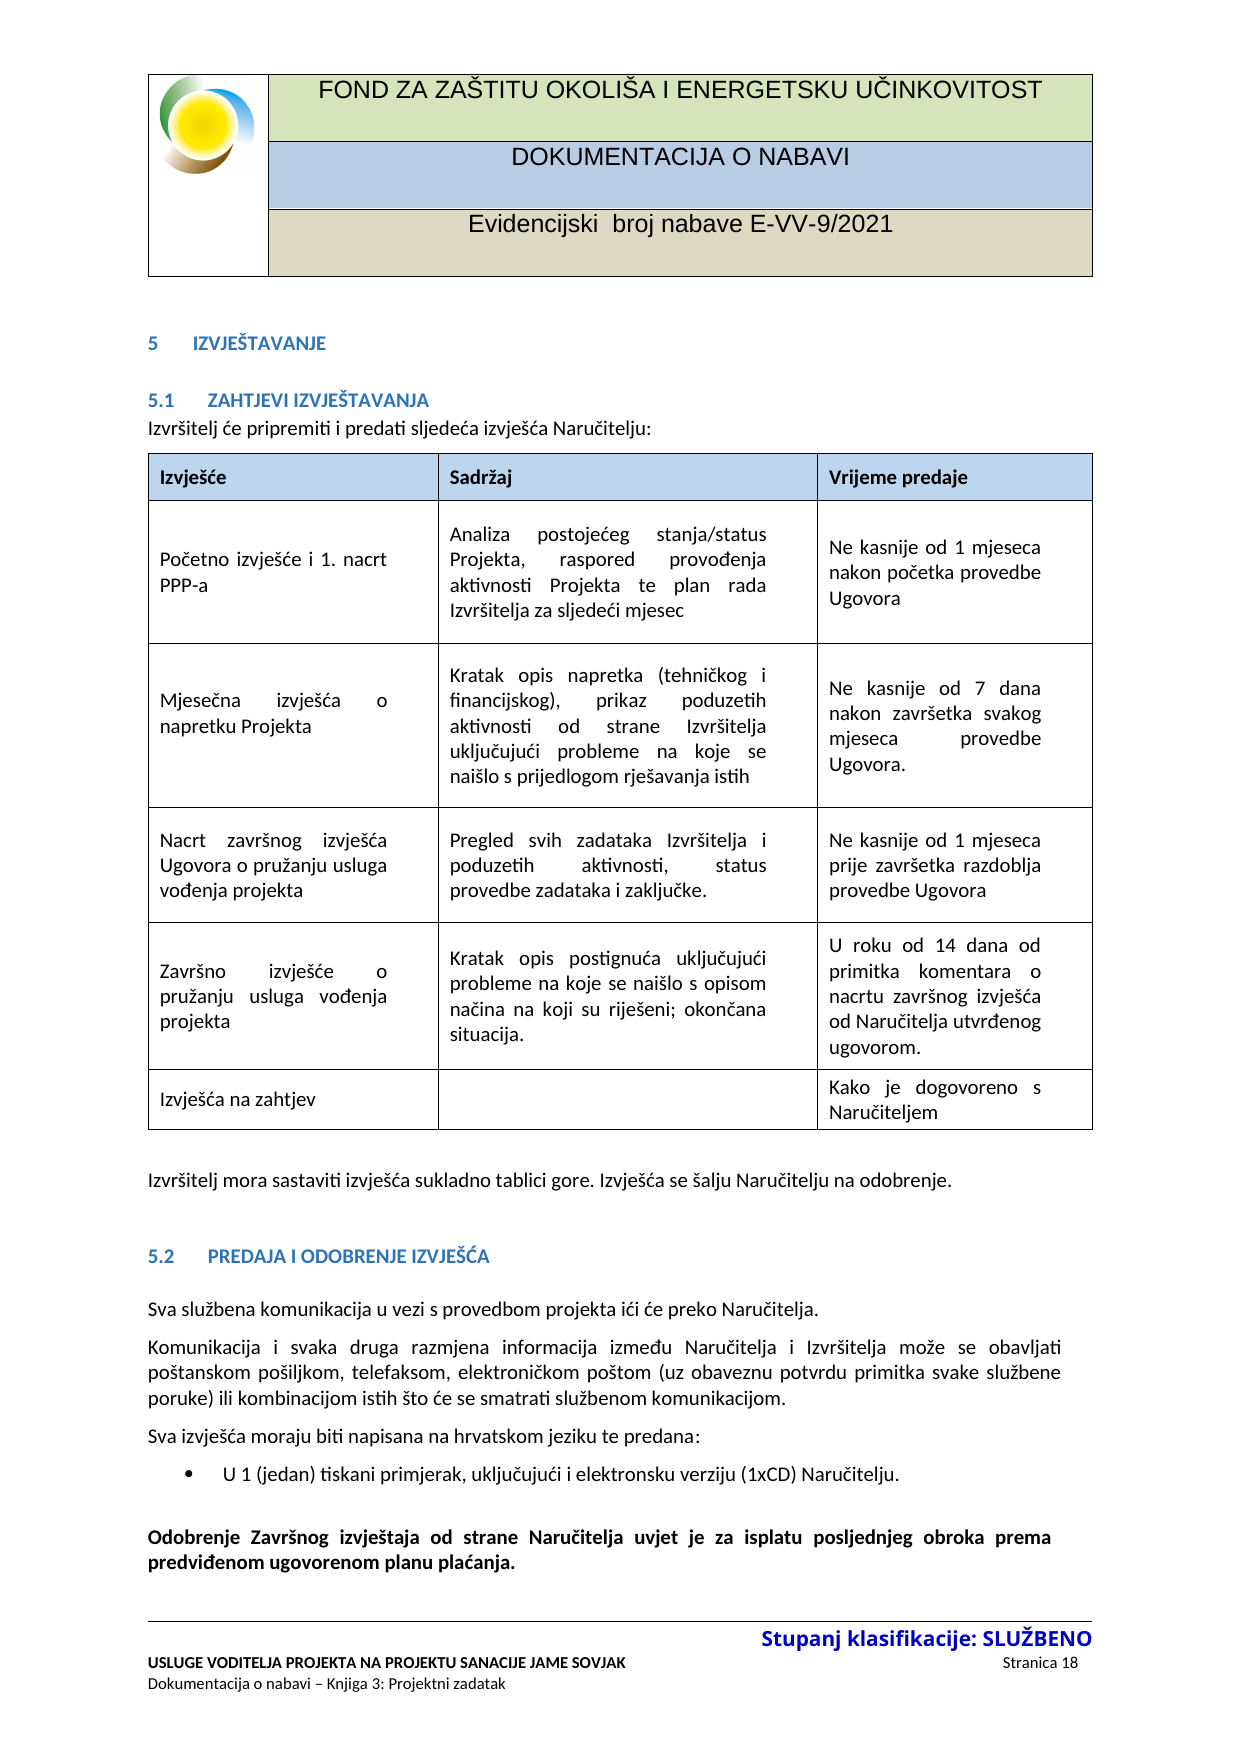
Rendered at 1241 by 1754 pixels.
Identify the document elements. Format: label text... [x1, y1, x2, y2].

picture [159, 75, 255, 174]
subtitle IZVJEŠTAVANJE [148, 331, 1063, 356]
text Odobrenje Završnog izvještaja od strane Naručitelja uvjet je za isplatu posljednjeg obroka prema predviđenom ugovorenom planu plaćanja. [148, 1524, 1053, 1575]
table_cell Pregled svih zadataka Izvršitelja i poduzetih aktivnosti, status provedbe zadataka i zaključke. [439, 808, 817, 922]
table_cell [439, 1070, 817, 1128]
table_cell Analiza postojećeg stanja/status Projekta, raspored provođenja aktivnosti Projekta te plan rada Izvršitelja za sljedeći mjesec [439, 501, 817, 643]
table_cell Ne kasnije od 1 mjeseca nakon početka provedbe Ugovora [818, 501, 1092, 643]
table_cell Ne kasnije od 7 dana nakon završetka svakog mjeseca provedbe Ugovora. [818, 644, 1092, 807]
text Izvršitelj mora sastaviti izvješća sukladno tablici gore. Izvješća se šalju Naručitelju na odobrenje. [148, 1167, 1063, 1193]
text Sva službena komunikacija u vezi s provedbom projekta ići će preko Naručitelja. [148, 1296, 1063, 1322]
table_cell Izvješća na zahtjev [149, 1070, 438, 1128]
table_cell Kratak opis napretka (tehničkog i financijskog), prikaz poduzetih aktivnosti od strane Izvršitelja uključujući probleme na koje se naišlo s prijedlogom rješavanja istih [439, 644, 817, 807]
table_header Sadržaj [439, 454, 817, 500]
list U 1 (jedan) tiskani primjerak, uključujući i elektronsku verziju (1xCD) Naručitelju. [185, 1461, 1063, 1486]
subtitle PREDAJA I ODOBRENJE IZVJEŠĆA [148, 1243, 1063, 1269]
subtitle ZAHTJEVI IZVJEŠTAVANJA [148, 387, 1063, 413]
text Sva izvješća moraju biti napisana na hrvatskom jeziku te predana: [148, 1423, 1063, 1448]
text Izvršitelj će pripremiti i predati sljedeća izvješća Naručitelju: [148, 415, 1063, 440]
table_cell Nacrt završnog izvješća Ugovora o pružanju usluga vođenja projekta [149, 808, 438, 922]
table_cell Početno izvješće i 1. nacrt PPP-a [149, 501, 438, 643]
text Komunikacija i svaka druga razmjena informacija između Naručitelja i Izvršitelja može se obavljati poštanskom pošiljkom, telefaksom, elektroničkom poštom (uz obaveznu potvrdu primitka svake službene poruke) ili kombinacijom istih što će se smatrati službenom komunikacijom. [148, 1334, 1063, 1410]
table_cell Mjesečna izvješća o napretku Projekta [149, 644, 438, 807]
table_cell Završno izvješće o pružanju usluga vođenja projekta [149, 923, 438, 1069]
table_cell U roku od 14 dana od primitka komentara o nacrtu završnog izvješća od Naručitelja utvrđenog ugovorom. [818, 923, 1092, 1069]
table_header Izvješće [149, 454, 438, 500]
table_cell Kako je dogovoreno s Naručiteljem [818, 1070, 1092, 1128]
table_header Vrijeme predaje [818, 454, 1092, 500]
table_cell Kratak opis postignuća uključujući probleme na koje se naišlo s opisom načina na koji su riješeni; okončana situacija. [439, 923, 817, 1069]
table_cell Ne kasnije od 1 mjeseca prije završetka razdoblja provedbe Ugovora [818, 808, 1092, 922]
